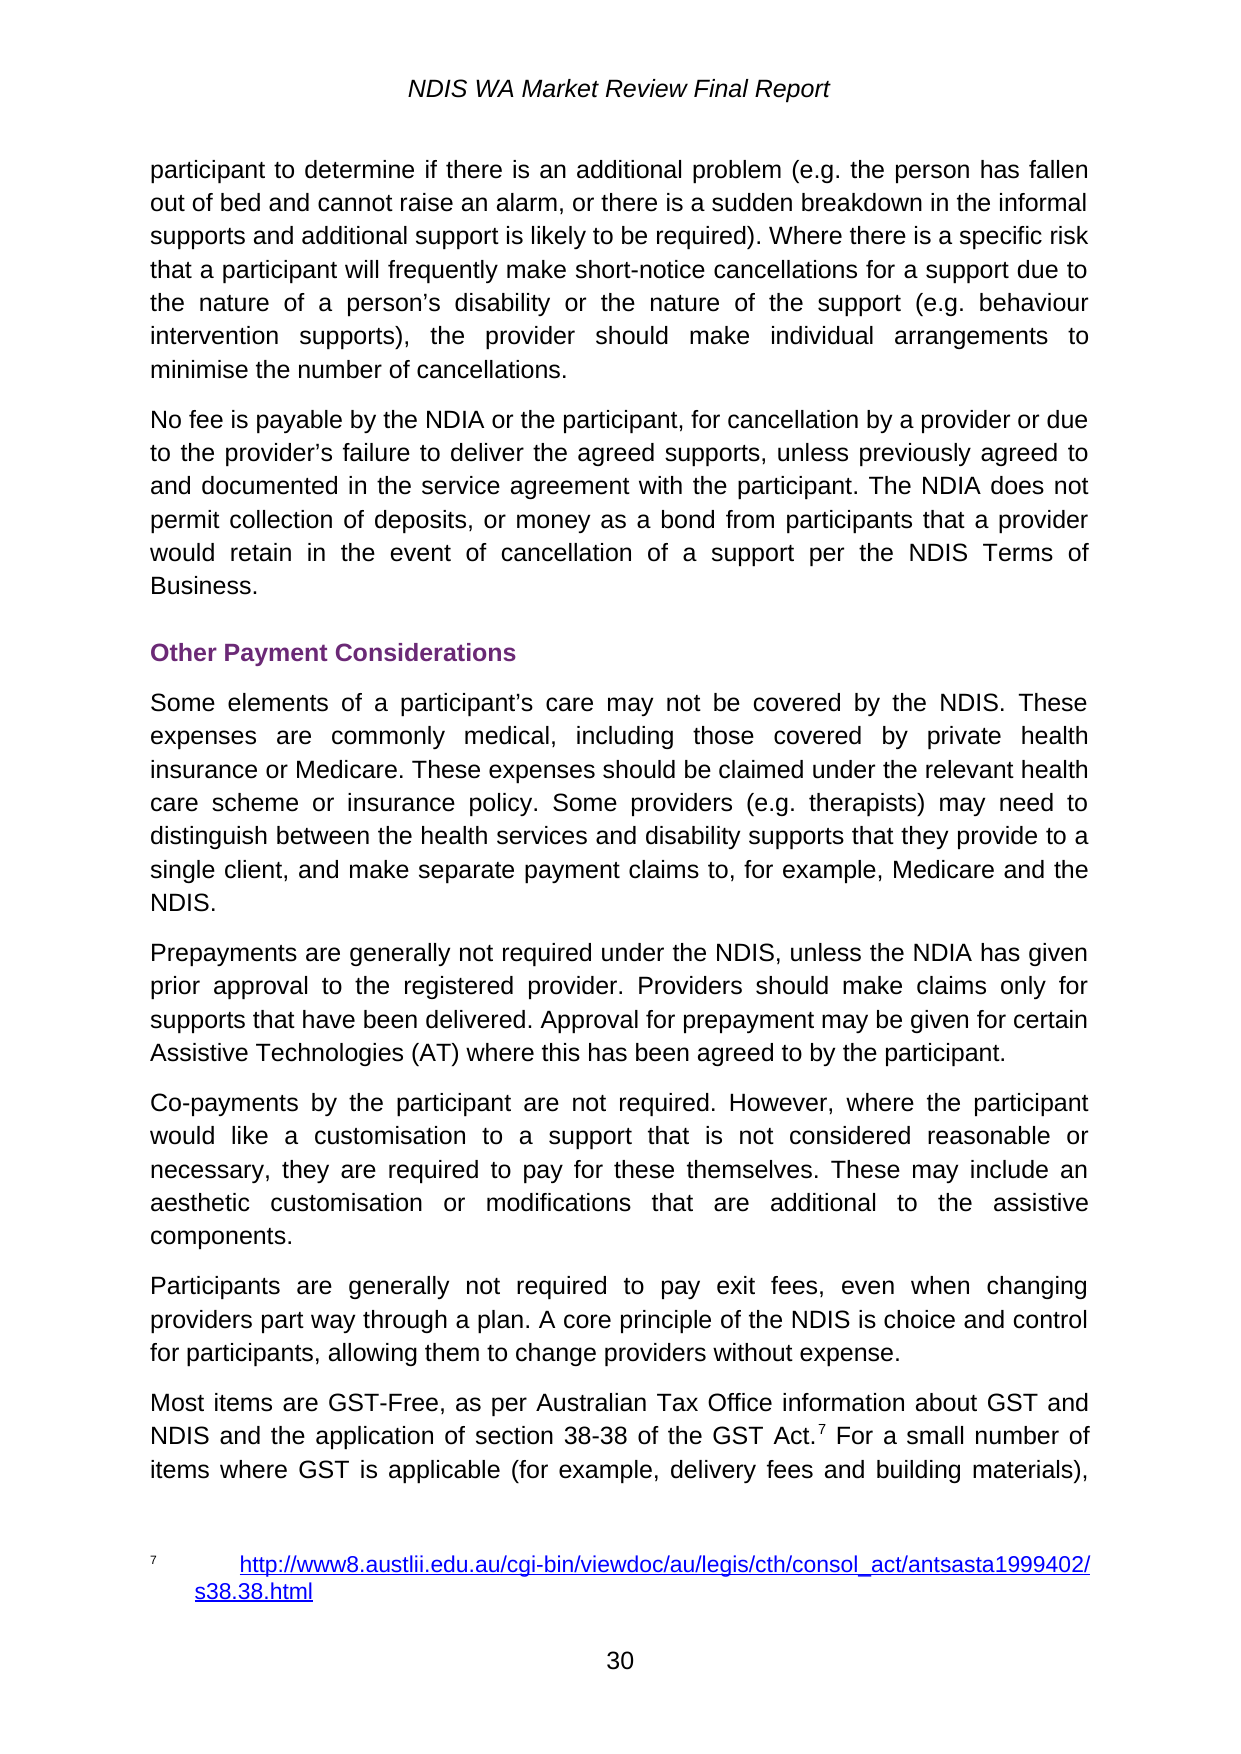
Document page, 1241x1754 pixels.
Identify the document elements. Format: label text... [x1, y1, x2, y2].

text No fee is payable by the NDIA or the participant, for cancellation by a provider or due to the provider’s failure to deliver the agreed supports, unless previously agreed to and documented in the service agreement with the participant. The NDIA does not permit collection of deposits, or money as a bond from participants that a provider would retain in the event of cancellation of a support per the NDIS Terms of Business. [150, 400, 1090, 600]
subtitle Other Payment Considerations [150, 633, 1090, 667]
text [150, 150, 1090, 383]
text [150, 1383, 1090, 1483]
text Participants are generally not required to pay exit fees, even when changing providers part way through a plan. A core principle of the NDIS is choice and control for participants, allowing them to change providers without expense. [150, 1267, 1090, 1367]
text Some elements of a participant’s care may not be covered by the NDIS. These expenses are commonly medical, including those covered by private health insurance or Medicare. These expenses should be claimed under the relevant health care scheme or insurance policy. Some providers (e.g. therapists) may need to distinguish between the health services and disability supports that they provide to a single client, and make separate payment claims to, for example, Medicare and the NDIS. [150, 683, 1090, 917]
text Co-payments by the participant are not required. However, where the participant would like a customisation to a support that is not considered reasonable or necessary, they are required to pay for these themselves. These may include an aesthetic customisation or modifications that are additional to the assistive components. [150, 1083, 1090, 1250]
text Prepayments are generally not required under the NDIS, unless the NDIA has given prior approval to the registered provider. Providers should make claims only for supports that have been delivered. Approval for prepayment may be given for certain Assistive Technologies (AT) where this has been agreed to by the participant. [150, 933, 1090, 1067]
